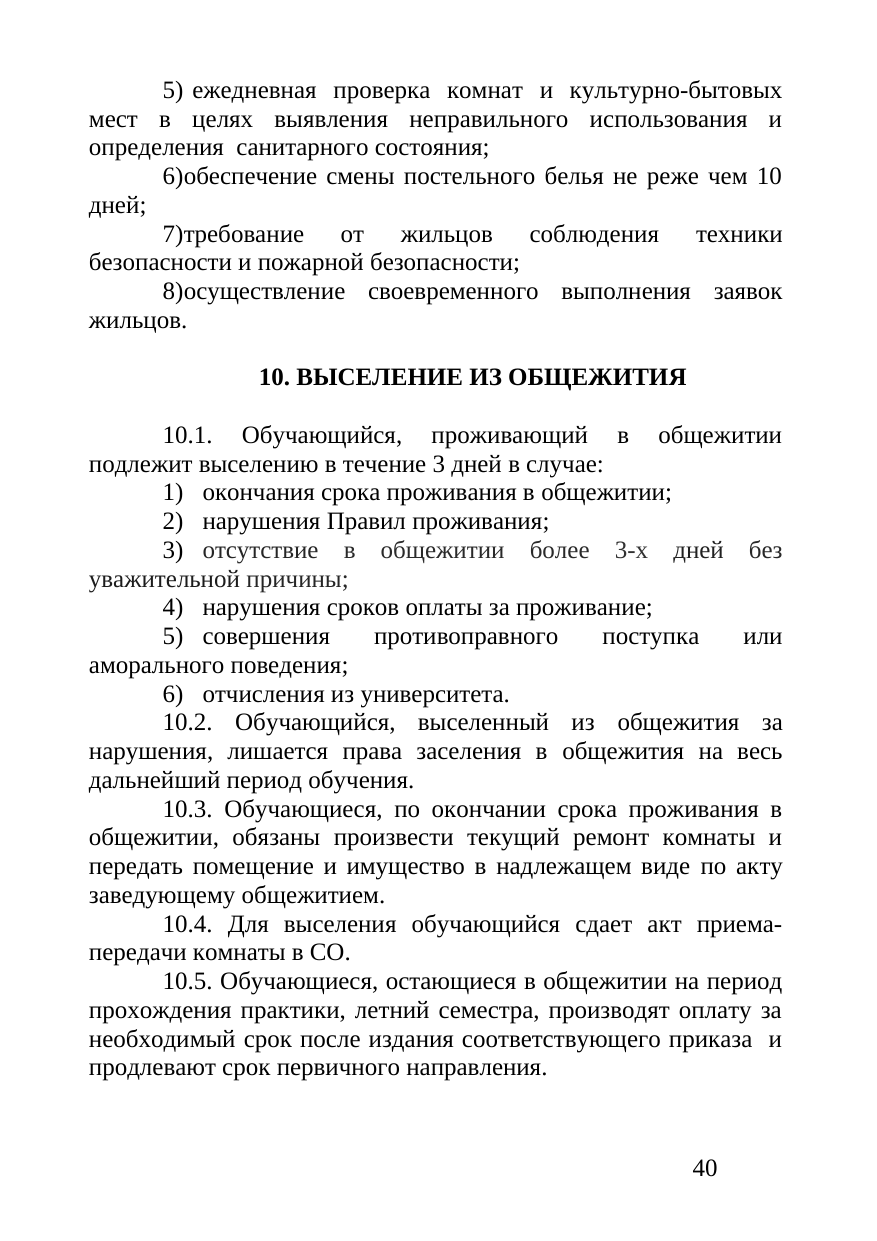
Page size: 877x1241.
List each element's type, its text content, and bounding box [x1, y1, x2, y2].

list совершения противоправного поступка или аморального поведения; [89, 621, 783, 679]
list нарушения сроков оплаты за проживание; [89, 592, 783, 621]
text 10.3. Обучающиеся, по окончании срока проживания в общежитии, обязаны произвести текущий ремонт комнаты и передать помещение и имущество в надлежащем виде по акту заведующему общежитием. [89, 794, 783, 909]
list отчисления из университета. [89, 679, 783, 707]
text 10. выселение из общежития [89, 362, 783, 391]
list ежедневная проверка комнат и культурно-бытовых мест в целях выявления неправильного использования и определения санитарного состояния; [89, 75, 783, 161]
list нарушения Правил проживания; [89, 506, 783, 535]
text 10.4. Для выселения обучающийся сдает акт приема-передачи комнаты в СО. [89, 909, 783, 966]
text 10.5. Обучающиеся, остающиеся в общежитии на период прохождения практики, летний семестра, производят оплату за необходимый срок после издания соответствующего приказа и продлевают срок первичного направления. [89, 966, 783, 1081]
list осуществление своевременного выполнения заявок жильцов. [89, 276, 783, 334]
list требование от жильцов соблюдения техники безопасности и пожарной безопасности; [89, 219, 783, 276]
text 10.2. Обучающийся, выселенный из общежития за нарушения, лишается права заселения в общежития на весь дальнейший период обучения. [89, 707, 783, 794]
list обеспечение смены постельного белья не реже чем 10 дней; [89, 161, 783, 219]
text 10.1. Обучающийся, проживающий в общежитии подлежит выселению в течение 3 дней в случае: [89, 420, 783, 477]
list окончания срока проживания в общежитии; [89, 477, 783, 506]
list отсутствие в общежитии более 3-x дней без уважительной причины; [89, 535, 783, 592]
